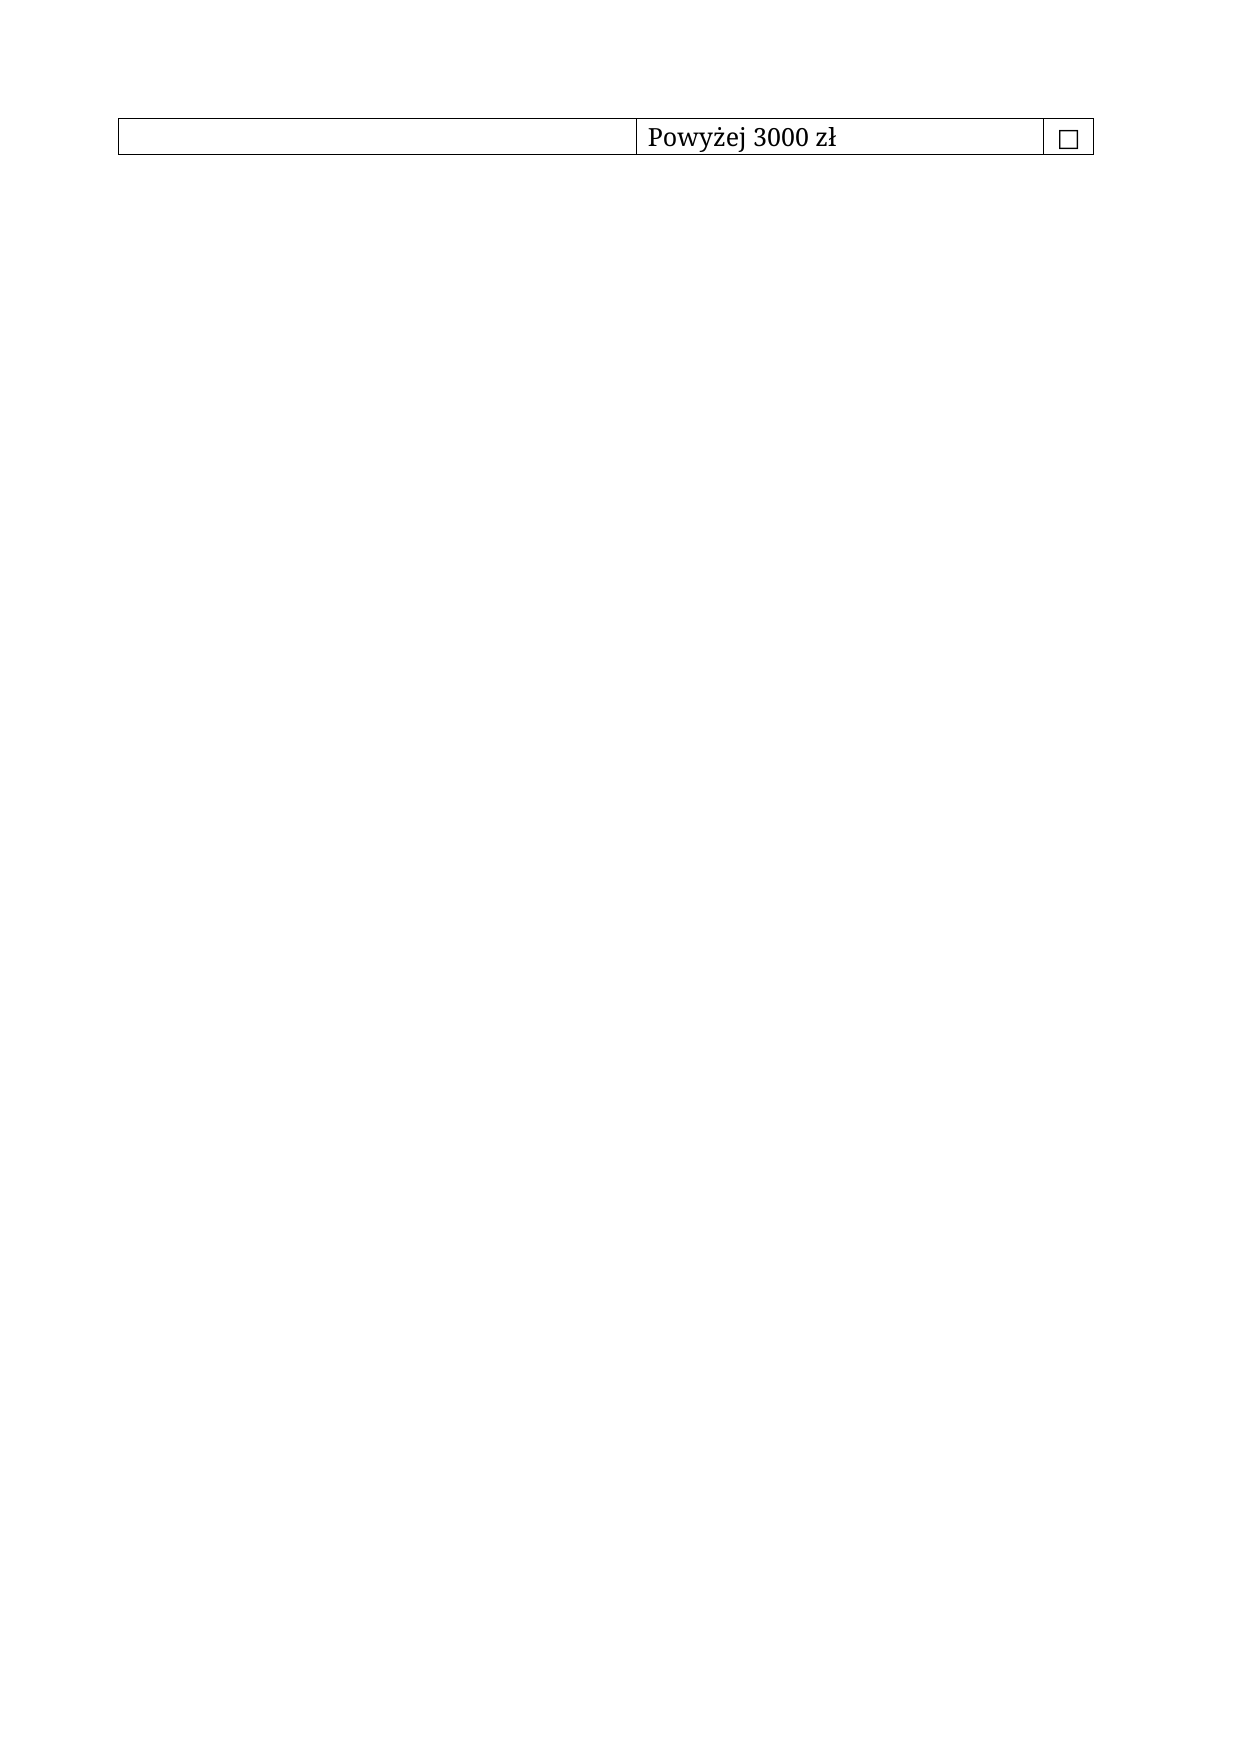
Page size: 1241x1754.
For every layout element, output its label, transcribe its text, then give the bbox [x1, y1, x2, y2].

table_cell Powyżej 3000 zł [637, 119, 1043, 153]
table_cell □ [1044, 119, 1093, 153]
